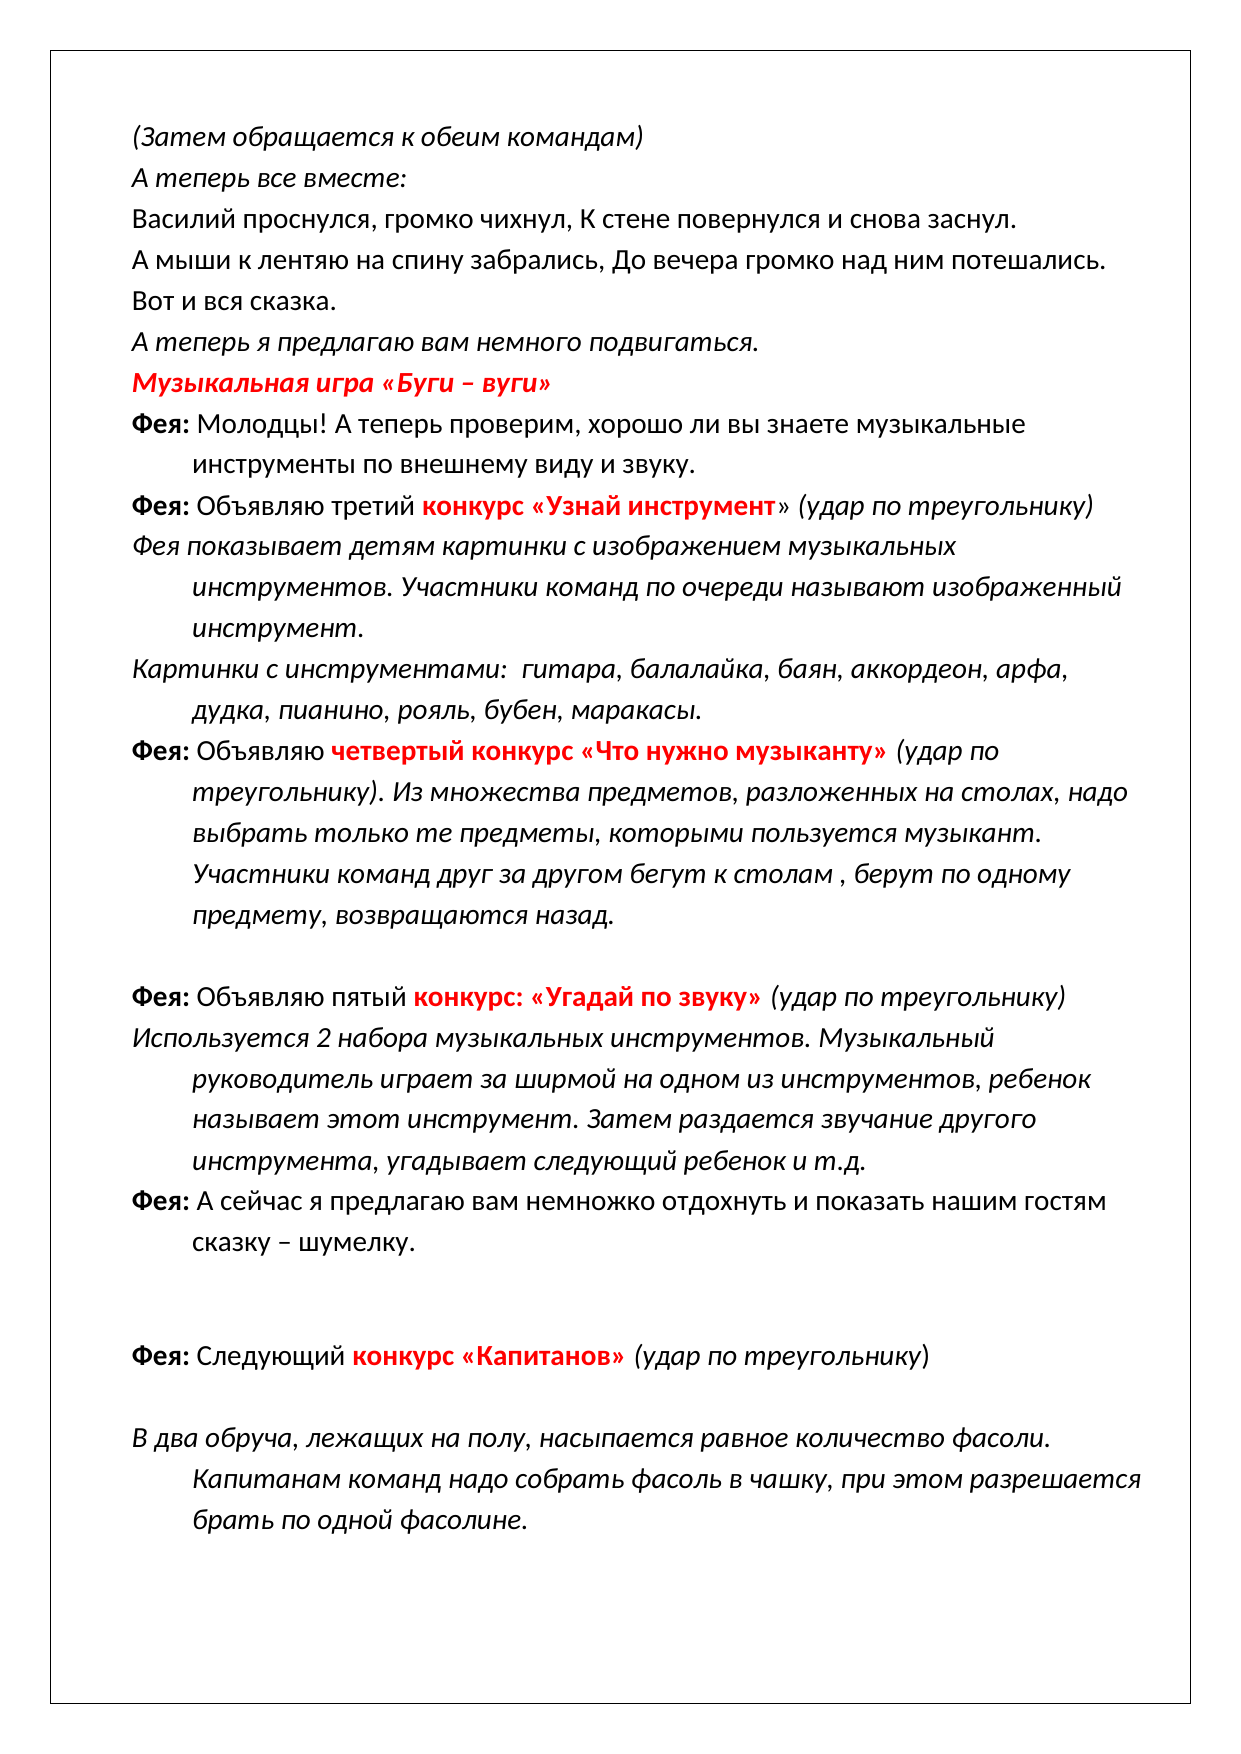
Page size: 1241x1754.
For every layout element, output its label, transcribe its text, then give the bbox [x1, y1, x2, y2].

list А мыши к лентяю на спину забрались, До вечера громко над ним потешались. [132, 241, 1152, 277]
list В два обруча, лежащих на полу, насыпается равное количество фасоли. Капитанам команд надо собрать фасоль в чашку, при этом разрешается брать по одной фасолине. [132, 1419, 1152, 1537]
list Фея показывает детям картинки с изображением музыкальных инструментов. Участники команд по очереди называют изображенный инструмент. [132, 527, 1152, 645]
list Фея: Молодцы! А теперь проверим, хорошо ли вы знаете музыкальные инструменты по внешнему виду и звуку. [132, 405, 1152, 481]
list Музыкальная игра «Буги – вуги» [132, 364, 1152, 399]
list (Затем обращается к обеим командам) [132, 118, 1152, 154]
list Вот и вся сказка. [132, 282, 1152, 317]
list А теперь все вместе: [132, 159, 1152, 195]
list Картинки с инструментами: гитара, балалайка, баян, аккордеон, арфа, дудка, пианино, рояль, бубен, маракасы. [132, 650, 1152, 727]
list Фея: Следующий конкурс «Капитанов» (удар по треугольнику) [132, 1337, 1152, 1373]
list Василий проснулся, громко чихнул, К стене повернулся и снова заснул. [132, 200, 1152, 236]
list А теперь я предлагаю вам немного подвигаться. [132, 323, 1152, 358]
list Фея: Объявляю пятый конкурс: «Угадай по звуку» (удар по треугольнику) [132, 978, 1152, 1013]
list Фея: А сейчас я предлагаю вам немножко отдохнуть и показать нашим гостям сказку – шумелку. [132, 1182, 1152, 1259]
list Фея: Объявляю четвертый конкурс «Что нужно музыканту» (удар по треугольнику). Из множества предметов, разложенных на столах, надо выбрать только те предметы, которыми пользуется музыкант. Участники команд друг за другом бегут к столам , берут по одному предмету, возвращаются назад. [132, 732, 1152, 932]
list Фея: Объявляю третий конкурс «Узнай инструмент» (удар по треугольнику) [132, 487, 1152, 522]
list Используется 2 набора музыкальных инструментов. Музыкальный руководитель играет за ширмой на одном из инструментов, ребенок называет этот инструмент. Затем раздается звучание другого инструмента, угадывает следующий ребенок и т.д. [132, 1019, 1152, 1177]
